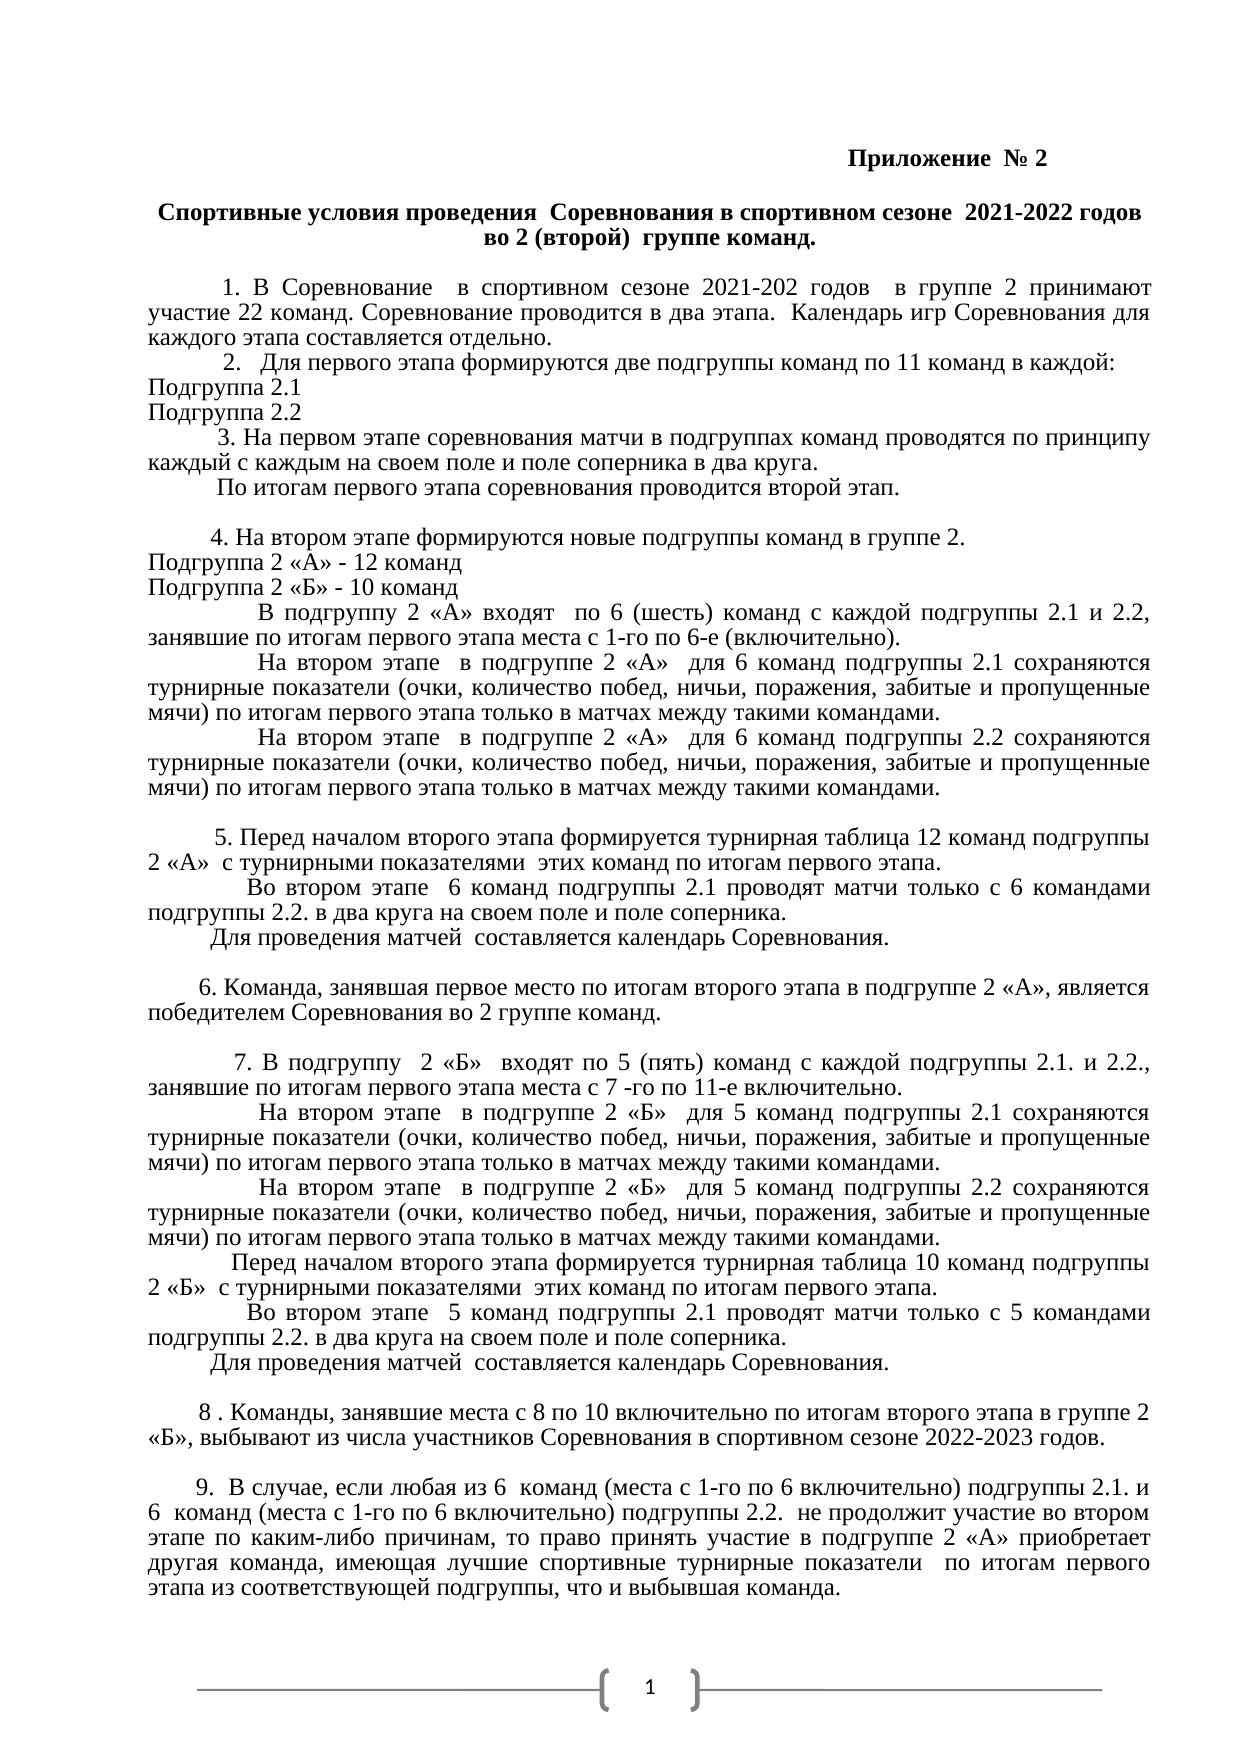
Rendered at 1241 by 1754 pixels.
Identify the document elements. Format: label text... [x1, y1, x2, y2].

text На втором этапе в подгруппе 2 «А» для 6 команд подгруппы 2.1 сохраняются турнирные показатели (очки, количество побед, ничьи, поражения, забитые и пропущенные мячи) по итогам первого этапа только в матчах между такими командами. [148, 651, 1152, 726]
text Подгруппа 2.1 [148, 376, 1152, 401]
text Подгруппа 2 «Б» - 10 команд [148, 576, 1152, 601]
text 5. Перед началом второго этапа формируется турнирная таблица 12 команд подгруппы 2 «А» с турнирными показателями этих команд по итогам первого этапа. [148, 826, 1152, 876]
text Во втором этапе 5 команд подгруппы 2.1 проводят матчи только с 5 командами подгруппы 2.2. в два круга на своем поле и поле соперника. [148, 1301, 1152, 1351]
text По итогам первого этапа соревнования проводится второй этап. [148, 476, 1152, 501]
text Подгруппа 2 «А» - 12 команд [148, 551, 1152, 576]
text 6. Команда, занявшая первое место по итогам второго этапа в подгруппе 2 «А», является победителем Соревнования во 2 группе команд. [148, 976, 1152, 1026]
text 1. В Соревнование в спортивном сезоне 2021-202 годов в группе 2 принимают участие 22 команд. Соревнование проводится в два этапа. Календарь игр Соревнования для каждого этапа составляется отдельно. [148, 276, 1152, 351]
text Подгруппа 2.2 [148, 401, 1152, 426]
text Во втором этапе 6 команд подгруппы 2.1 проводят матчи только с 6 командами подгруппы 2.2. в два круга на своем поле и поле соперника. [148, 876, 1152, 926]
text 8 . Команды, занявшие места с 8 по 10 включительно по итогам второго этапа в группе 2 «Б», выбывают из числа участников Соревнования в спортивном сезоне 2022-2023 годов. [148, 1401, 1152, 1451]
text Для проведения матчей составляется календарь Соревнования. [148, 1351, 1152, 1376]
text 9. В случае, если любая из 6 команд (места с 1-го по 6 включительно) подгруппы 2.1. и 6 команд (места с 1-го по 6 включительно) подгруппы 2.2. не продолжит участие во втором этапе по каким-либо причинам, то право принять участие в подгруппе 2 «А» приобретает другая команда, имеющая лучшие спортивные турнирные показатели по итогам первого этапа из соответствующей подгруппы, что и выбывшая команда. [148, 1476, 1152, 1601]
text На втором этапе в подгруппе 2 «А» для 6 команд подгруппы 2.2 сохраняются турнирные показатели (очки, количество побед, ничьи, поражения, забитые и пропущенные мячи) по итогам первого этапа только в матчах между такими командами. [148, 726, 1152, 801]
text Приложение № 2 [148, 143, 1154, 172]
text В подгруппу 2 «А» входят по 6 (шесть) команд с каждой подгруппы 2.1 и 2.2, занявшие по итогам первого этапа места с 1-го по 6-е (включительно). [148, 601, 1152, 651]
text На втором этапе в подгруппе 2 «Б» для 5 команд подгруппы 2.1 сохраняются турнирные показатели (очки, количество побед, ничьи, поражения, забитые и пропущенные мячи) по итогам первого этапа только в матчах между такими командами. [148, 1101, 1152, 1176]
text На втором этапе в подгруппе 2 «Б» для 5 команд подгруппы 2.2 сохраняются турнирные показатели (очки, количество побед, ничьи, поражения, забитые и пропущенные мячи) по итогам первого этапа только в матчах между такими командами. [148, 1176, 1152, 1251]
text Спортивные условия проведения Соревнования в спортивном сезоне 2021-2022 годов [148, 201, 1152, 226]
text 7. В подгруппу 2 «Б» входят по 5 (пять) команд с каждой подгруппы 2.1. и 2.2., занявшие по итогам первого этапа места с 7 -го по 11-е включительно. [148, 1051, 1152, 1101]
text 2. Для первого этапа формируются две подгруппы команд по 11 команд в каждой: [148, 351, 1152, 376]
text Перед началом второго этапа формируется турнирная таблица 10 команд подгруппы 2 «Б» с турнирными показателями этих команд по итогам первого этапа. [148, 1251, 1152, 1301]
text 3. На первом этапе соревнования матчи в подгруппах команд проводятся по принципу каждый с каждым на своем поле и поле соперника в два круга. [148, 426, 1152, 476]
text во 2 (второй) группе команд. [148, 226, 1152, 251]
text 4. На втором этапе формируются новые подгруппы команд в группе 2. [148, 526, 1152, 551]
text Для проведения матчей составляется календарь Соревнования. [148, 926, 1152, 951]
